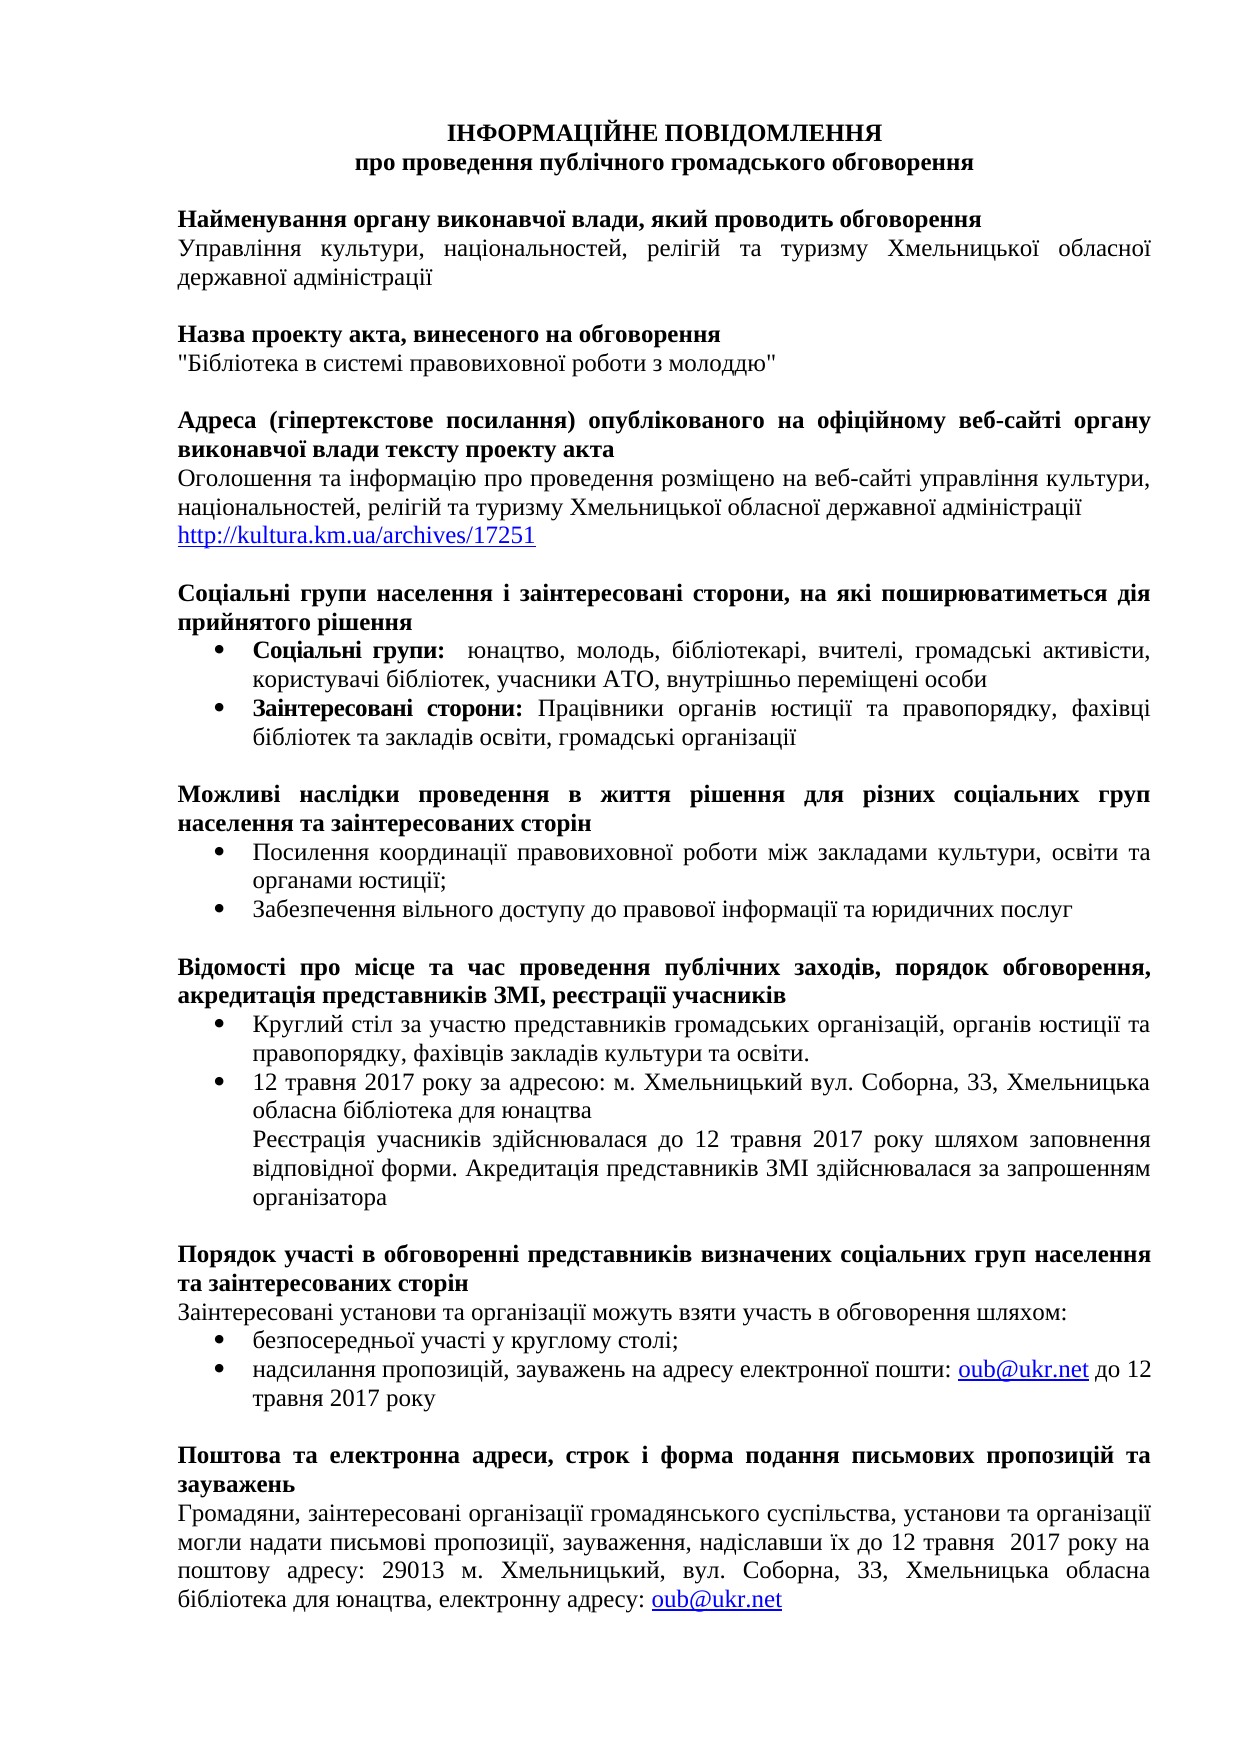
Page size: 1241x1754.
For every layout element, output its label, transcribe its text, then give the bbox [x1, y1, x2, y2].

list надсилання пропозицій, зауважень на адресу електронної пошти: oub@ukr.net до 12 травня 2017 року [215, 1354, 1152, 1412]
list Круглий стіл за участю представників громадських організацій, органів юстиції та правопорядку, фахівців закладів культури та освіти. [215, 1009, 1152, 1067]
text Соціальні групи населення і заінтересовані сторони, на які поширюватиметься дія прийнятого рішення [177, 578, 1152, 636]
text Оголошення та інформацію про проведення розміщено на веб-сайті управління культури, національностей, релігій та туризму Хмельницької обласної державної адміністрації [177, 463, 1152, 521]
text Порядок участі в обговоренні представників визначених соціальних груп населення та заінтересованих сторін [177, 1239, 1152, 1297]
text Реєстрація учасників здійснювалася до 12 травня 2017 року шляхом заповнення відповідної форми. Акредитація представників ЗМІ здійснювалася за запрошенням організатора [252, 1124, 1152, 1211]
text Адреса (гіпертекстове посилання) опублікованого на офіційному веб-сайті органу виконавчої влади тексту проекту акта [177, 406, 1152, 463]
text http://kultura.km.ua/archives/17251 [177, 521, 1152, 549]
text Поштова та електронна адреси, строк і форма подання письмових пропозицій та зауважень [177, 1441, 1152, 1498]
list безпосередньої участі у круглому столі; [215, 1326, 1152, 1354]
text Громадяни, заінтересовані організації громадянського суспільства, установи та організації могли надати письмові пропозиції, зауваження, надіславши їх до 12 травня 2017 року на поштову адресу: . Хмельницький, вул. Соборна, 33, Хмельницька обласна бібліотека для юнацтва, електронну адресу: oub@ukr.net [177, 1498, 1152, 1613]
text про проведення публічного громадського обговорення [177, 147, 1152, 176]
list Соціальні групи: юнацтво, молодь, бібліотекарі, вчителі, громадські активісти, користувачі бібліотек, учасники АТО, внутрішньо переміщені особи [215, 636, 1152, 693]
text "Бібліотека в системі правовиховної роботи з молоддю" [177, 348, 1152, 377]
list 12 травня 2017 року за адресою: м. Хмельницький вул. Соборна, 33, Хмельницька обласна бібліотека для юнацтва [215, 1067, 1152, 1124]
text Відомості про місце та час проведення публічних заходів, порядок обговорення, акредитація представників ЗМІ, реєстрації учасників [177, 952, 1152, 1009]
text ІНФОРМАЦІЙНЕ ПОВІДОМЛЕННЯ [177, 118, 1152, 147]
text Управління культури, національностей, релігій та туризму Хмельницької обласної державної адміністрації [177, 233, 1152, 291]
list Посилення координації правовиховної роботи між закладами культури, освіти та органами юстиції; [215, 837, 1152, 894]
list Забезпечення вільного доступу до правової інформації та юридичних послуг [215, 894, 1152, 923]
text Назва проекту акта, винесеного на обговорення [177, 319, 1152, 348]
text Найменування органу виконавчої влади, який проводить обговорення [177, 204, 1152, 233]
text Можливі наслідки проведення в життя рішення для різних соціальних груп населення та заінтересованих сторін [177, 779, 1152, 837]
text Заінтересовані установи та організації можуть взяти участь в обговорення шляхом: [177, 1297, 1152, 1326]
list Заінтересовані сторони: Працівники органів юстиції та правопорядку, фахівці бібліотек та закладів освіти, громадські організації [215, 693, 1152, 751]
